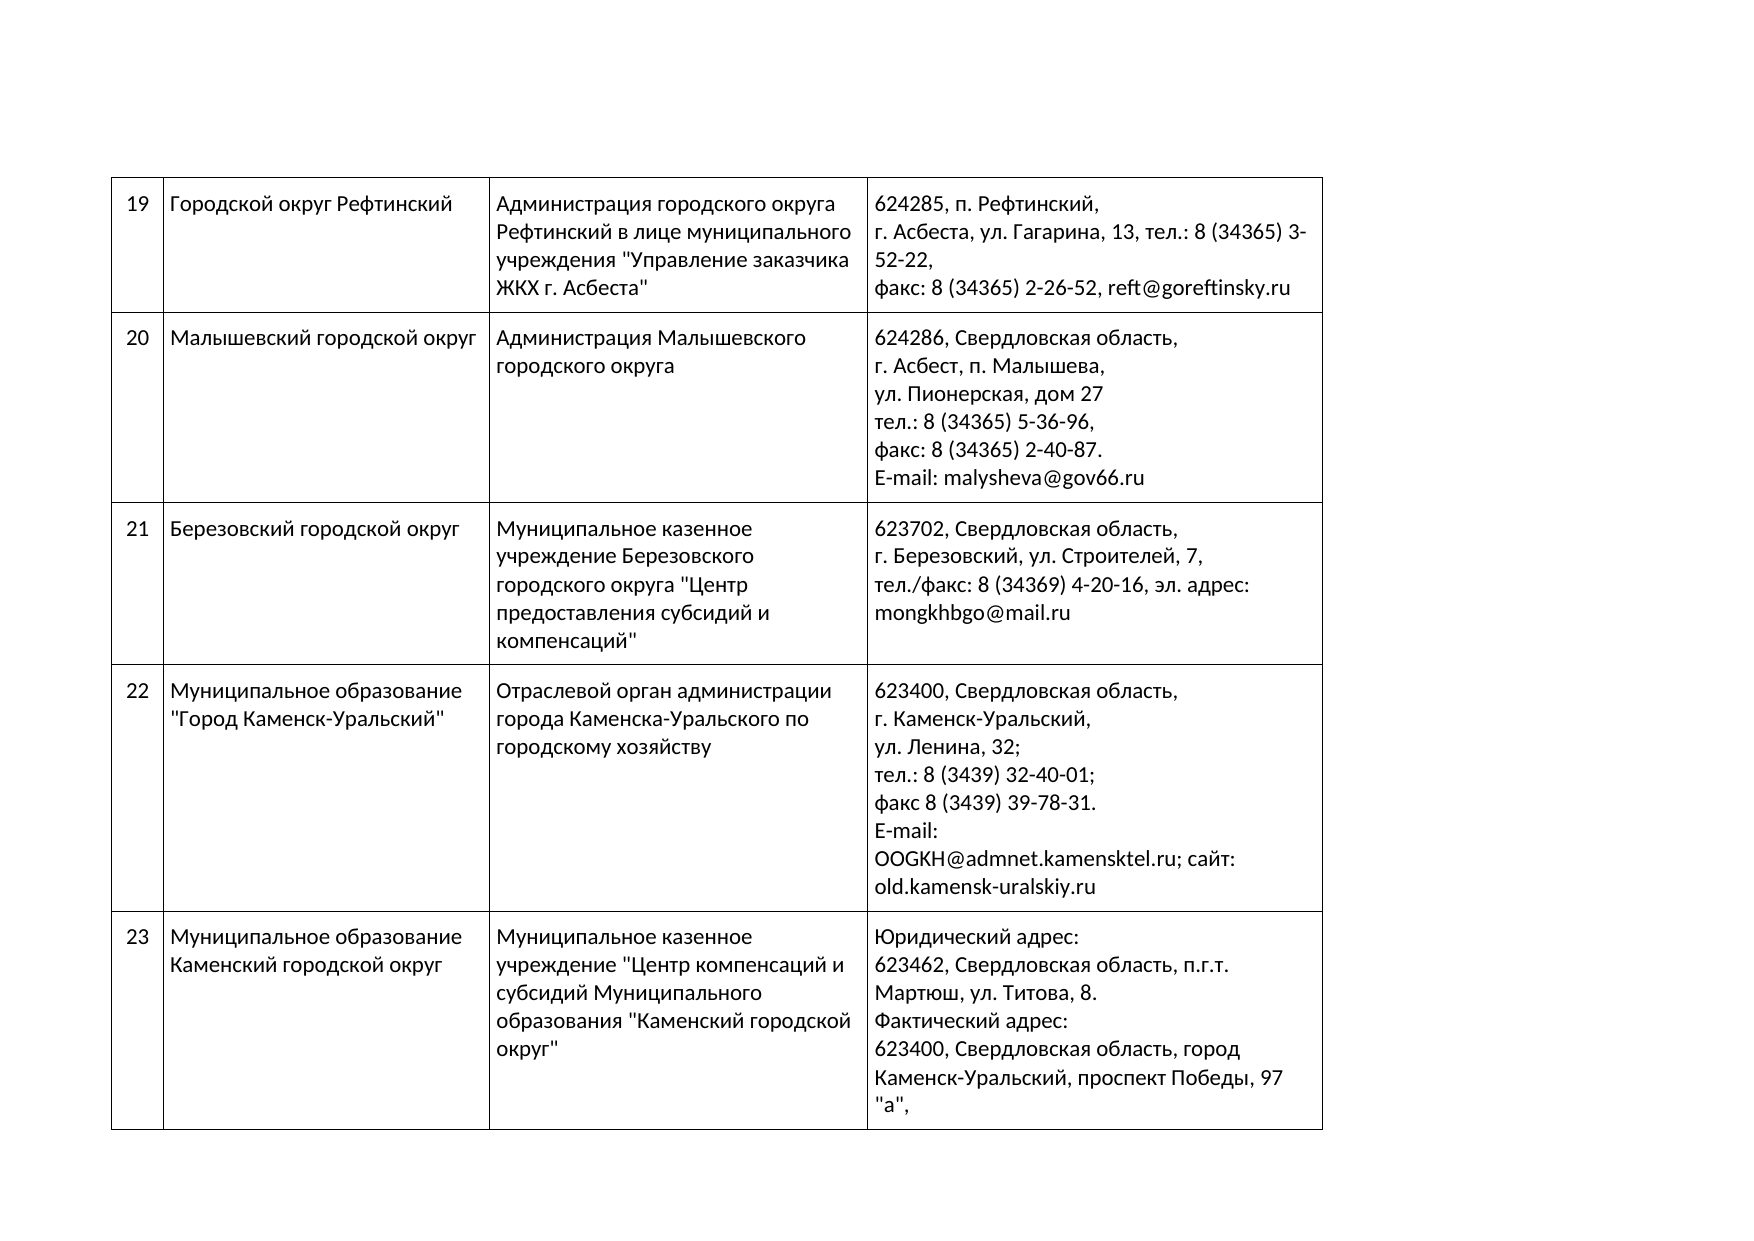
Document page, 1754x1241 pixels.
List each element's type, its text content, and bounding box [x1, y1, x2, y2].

table_cell 20 [112, 313, 163, 502]
table_cell 19 [112, 178, 163, 312]
table_cell Городской округ Рефтинский [164, 178, 489, 312]
table_cell Отраслевой орган администрации города Каменска-Уральского по городскому хозяйству [490, 665, 867, 911]
table_cell 623702, Свердловская область, г. Березовский, ул. Строителей, 7, тел./факс: 8 (34369) 4-20-16, эл. адрес: mongkhbgo@mail.ru [868, 503, 1322, 664]
table_cell Администрация Малышевского городского округа [490, 313, 867, 502]
table_cell 623400, Свердловская область, г. Каменск-Уральский, ул. Ленина, 32; тел.: 8 (3439) 32-40-01; факс 8 (3439) 39-78-31. E-mail: OOGKH@admnet.kamensktel.ru; сайт: old.kamensk-uralskiy.ru [868, 665, 1322, 911]
table_cell Муниципальное казенное учреждение Березовского городского округа "Центр предоставления субсидий и компенсаций" [490, 503, 867, 664]
table_cell 624285, п. Рефтинский, г. Асбеста, ул. Гагарина, 13, тел.: 8 (34365) 3-52-22, факс: 8 (34365) 2-26-52, reft@goreftinsky.ru [868, 178, 1322, 312]
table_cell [164, 912, 489, 1129]
table_cell Администрация городского округа Рефтинский в лице муниципального учреждения "Управление заказчика ЖКХ г. Асбеста" [490, 178, 867, 312]
table_cell 22 [112, 665, 163, 911]
table_cell 23 [112, 912, 163, 1129]
table_cell Малышевский городской округ [164, 313, 489, 502]
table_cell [868, 912, 1322, 1129]
table_cell 21 [112, 503, 163, 664]
table_cell Муниципальное образование "Город Каменск-Уральский" [164, 665, 489, 911]
table_cell Березовский городской округ [164, 503, 489, 664]
table_cell 624286, Свердловская область, г. Асбест, п. Малышева, ул. Пионерская, дом 27 тел.: 8 (34365) 5-36-96, факс: 8 (34365) 2-40-87. E-mail: malysheva@gov66.ru [868, 313, 1322, 502]
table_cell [490, 912, 867, 1129]
